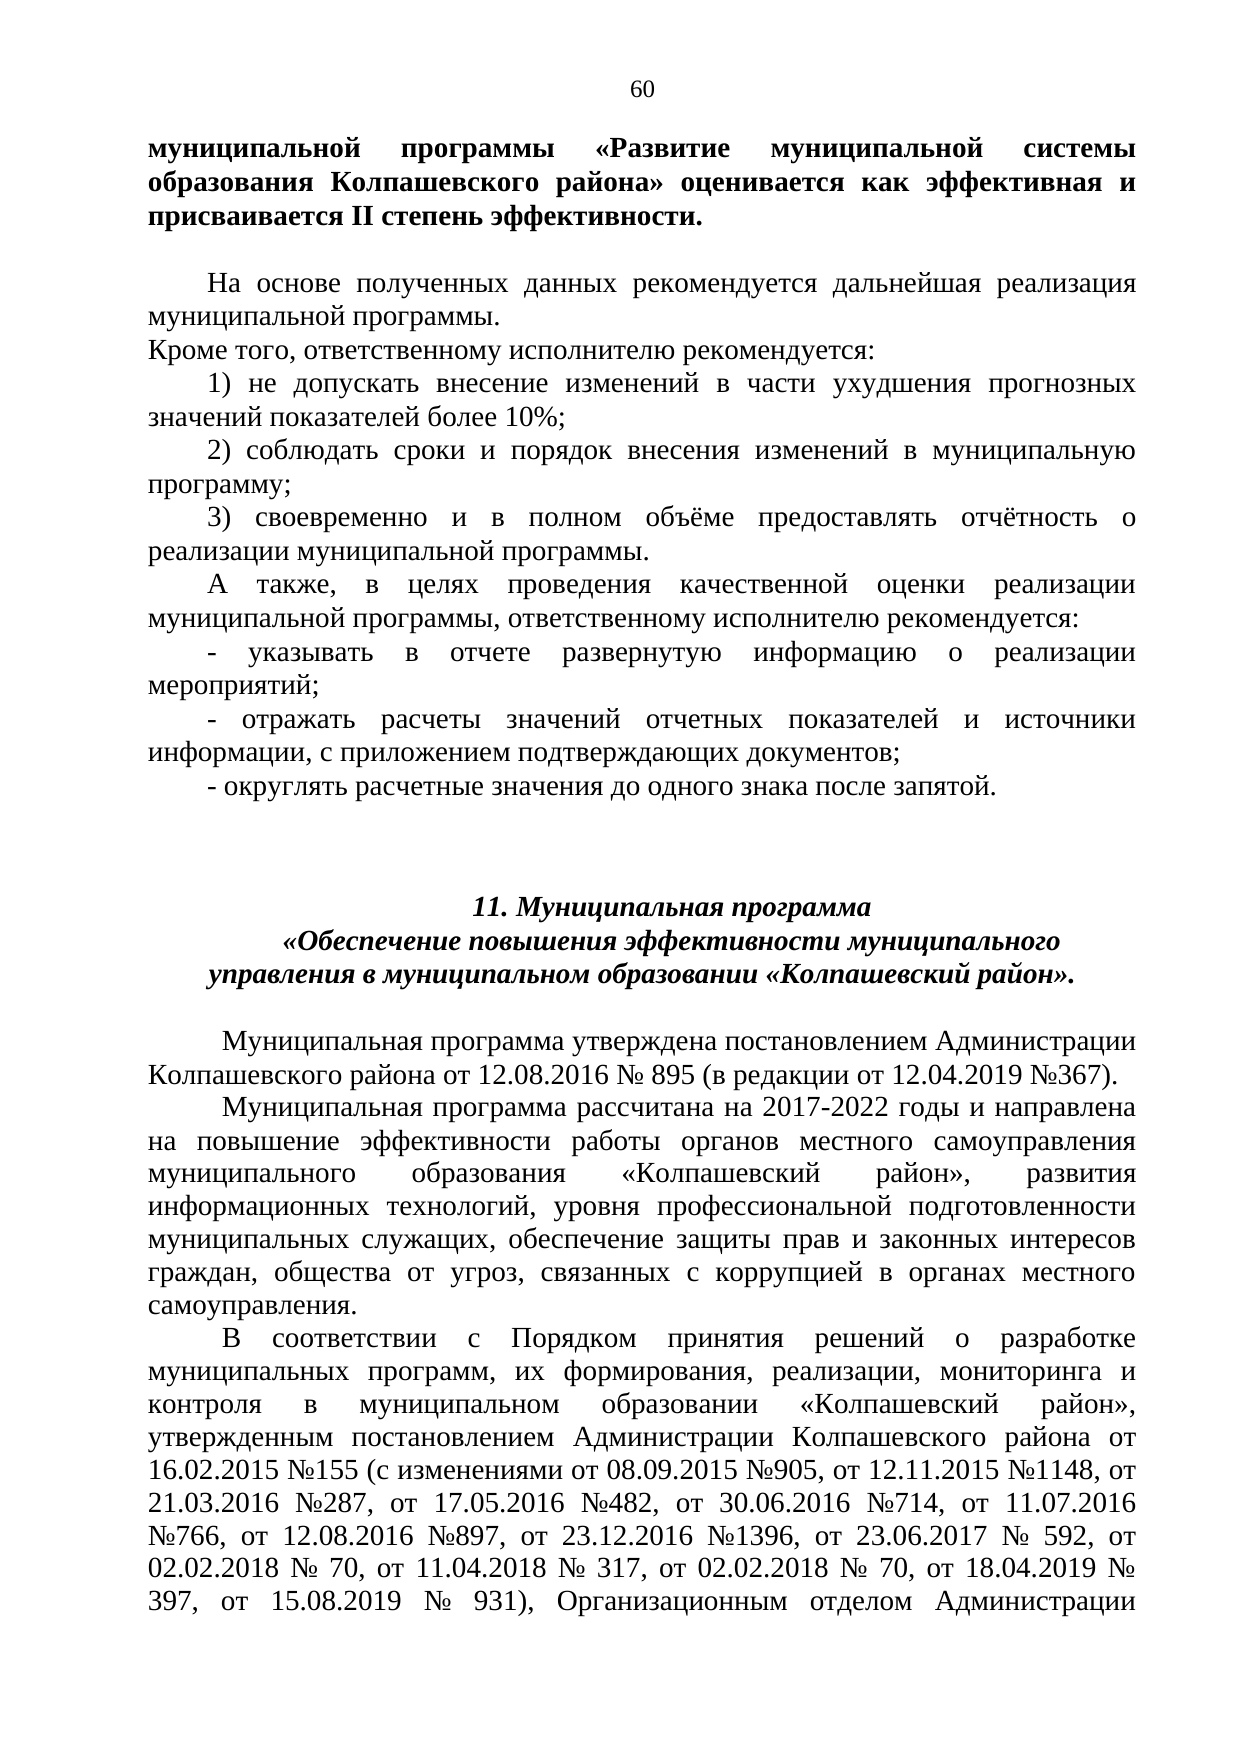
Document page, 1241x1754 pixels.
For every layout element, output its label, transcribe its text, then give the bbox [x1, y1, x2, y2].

text «Обеспечение повышения эффективности муниципального управления в муниципальном образовании «Колпашевский район». [148, 923, 1137, 990]
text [148, 131, 1137, 231]
text - отражать расчеты значений отчетных показателей и источники информации, с приложением подтверждающих документов; [148, 701, 1137, 768]
text 11. Муниципальная программа [148, 889, 1137, 923]
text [148, 1321, 1137, 1617]
text - округлять расчетные значения до одного знака после запятой. [148, 768, 1137, 801]
text А также, в целях проведения качественной оценки реализации муниципальной программы, ответственному исполнителю рекомендуется: [148, 567, 1137, 634]
text Муниципальная программа утверждена постановлением Администрации Колпашевского района от 12.08.2016 № 895 (в редакции от 12.04.2019 №367). [148, 1023, 1137, 1091]
text 1) не допускать внесение изменений в части ухудшения прогнозных значений показателей более 10%; [148, 365, 1137, 432]
text 3) своевременно и в полном объёме предоставлять отчётность о реализации муниципальной программы. [148, 499, 1137, 567]
text 2) соблюдать сроки и порядок внесения изменений в муниципальную программу; [148, 432, 1137, 499]
text Кроме того, ответственному исполнителю рекомендуется: [148, 332, 1137, 365]
text - указывать в отчете развернутую информацию о реализации мероприятий; [148, 634, 1137, 701]
text Муниципальная программа рассчитана на 2017-2022 годы и направлена на повышение эффективности работы органов местного самоуправления муниципального образования «Колпашевский район», развития информационных технологий, уровня профессиональной подготовленности муниципальных служащих, обеспечение защиты прав и законных интересов граждан, общества от угроз, связанных с коррупцией в органах местного самоуправления. [148, 1091, 1137, 1321]
text На основе полученных данных рекомендуется дальнейшая реализация муниципальной программы. [148, 265, 1137, 332]
